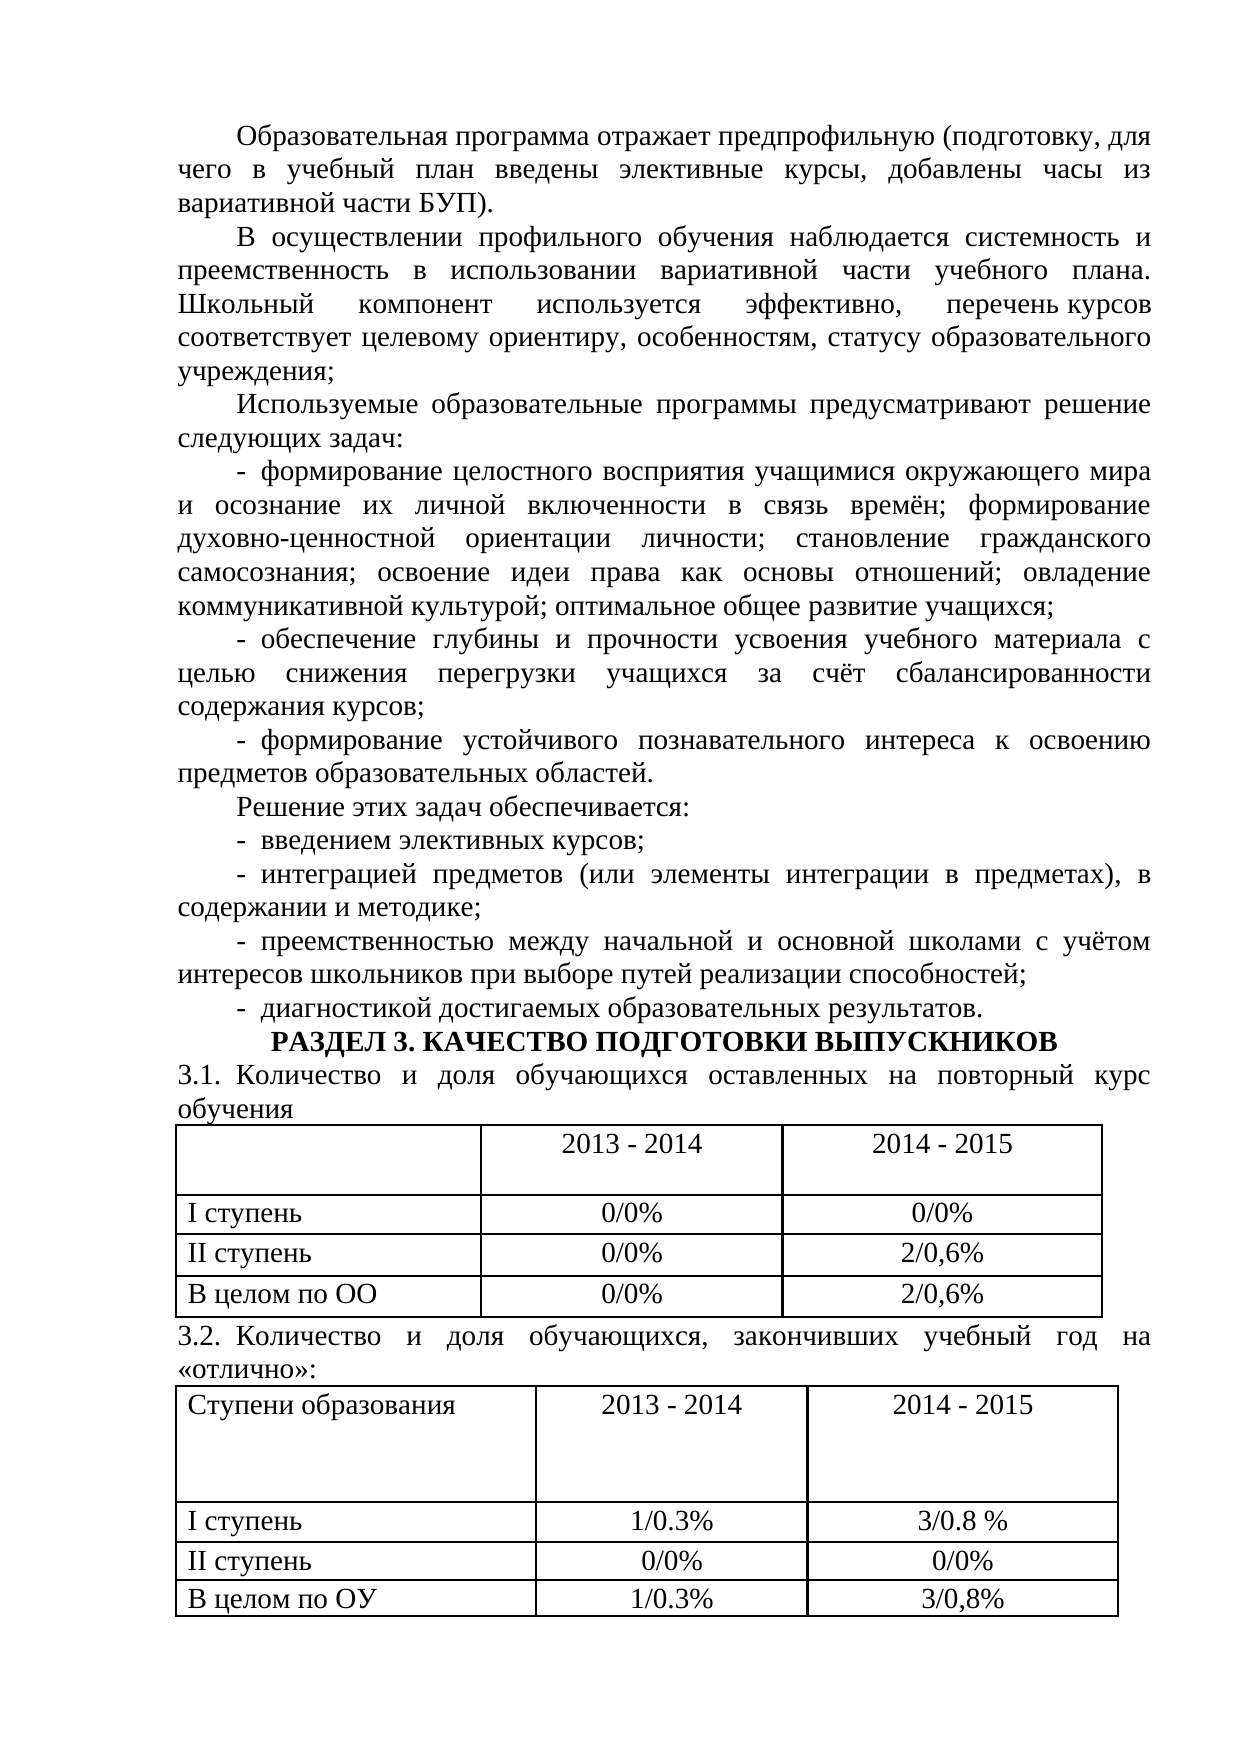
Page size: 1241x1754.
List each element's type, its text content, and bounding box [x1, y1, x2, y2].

table_header Ступени образования [177, 1387, 535, 1501]
text - преемственностью между начальной и основной школами с учётом интересов школьников при выборе путей реализации способностей; [177, 923, 1152, 990]
text Используемые образовательные программы предусматривают решение следующих задач: [177, 386, 1152, 453]
table_header 2013 - 2014 [537, 1387, 806, 1501]
table_cell 0/0% [482, 1196, 781, 1233]
table_cell 0/0% [482, 1235, 781, 1274]
table_cell 2/0,6% [784, 1277, 1101, 1316]
text - диагностикой достигаемых образовательных результатов. [177, 990, 1152, 1024]
text - формирование целостного восприятия учащимися окружающего мира и осознание их личной включенности в связь времён; формирование духовно-ценностной ориентации личности; становление гражданского самосознания; освоение идеи права как основы отношений; овладение коммуникативной культурой; оптимальное общее развитие учащихся; [177, 453, 1152, 621]
text РАЗДЕЛ 3. КАЧЕСТВО ПОДГОТОВКИ ВЫПУСКНИКОВ [177, 1024, 1152, 1057]
table_cell 1/0.3% [537, 1581, 806, 1615]
text - обеспечение глубины и прочности усвоения учебного материала с целью снижения перегрузки учащихся за счёт сбалансированности содержания курсов; [177, 621, 1152, 722]
table_cell 0/0% [537, 1543, 806, 1579]
table_cell 3/0,8% [809, 1581, 1117, 1615]
table_cell 0/0% [784, 1196, 1101, 1233]
text - интеграцией предметов (или элементы интеграции в предметах), в содержании и методике; [177, 856, 1152, 923]
table_cell 0/0% [809, 1543, 1117, 1579]
text Решение этих задач обеспечивается: [177, 789, 1152, 822]
text - формирование устойчивого познавательного интереса к освоению предметов образовательных областей. [177, 722, 1152, 789]
table_cell II ступень [177, 1235, 480, 1274]
table_cell 0/0% [482, 1277, 781, 1316]
table_header 2014 - 2015 [784, 1126, 1101, 1193]
text В осуществлении профильного обучения наблюдается системность и преемственность в использовании вариативной части учебного плана. Школьный компонент используется эффективно, перечень курсов соответствует целевому ориентиру, особенностям, статусу образовательного учреждения; [177, 219, 1152, 386]
table_header 2014 - 2015 [809, 1387, 1117, 1501]
text 3.1. Количество и доля обучающихся оставленных на повторный курс обучения [177, 1057, 1152, 1124]
table_header 2013 - 2014 [482, 1126, 781, 1193]
table_cell I ступень [177, 1503, 535, 1541]
table_cell II ступень [177, 1543, 535, 1579]
table_cell 2/0,6% [784, 1235, 1101, 1274]
table_cell 1/0.3% [537, 1503, 806, 1541]
text - введением элективных курсов; [177, 822, 1152, 856]
text 3.2. Количество и доля обучающихся, закончивших учебный год на «отлично»: [177, 1318, 1152, 1385]
table_cell I ступень [177, 1196, 480, 1233]
table_header [177, 1126, 480, 1193]
table_cell В целом по ОО [177, 1277, 480, 1316]
text Образовательная программа отражает предпрофильную (подготовку, для чего в учебный план введены элективные курсы, добавлены часы из вариативной части БУП). [177, 118, 1152, 219]
table_cell 3/0.8 % [809, 1503, 1117, 1541]
table_cell В целом по ОУ [177, 1581, 535, 1615]
